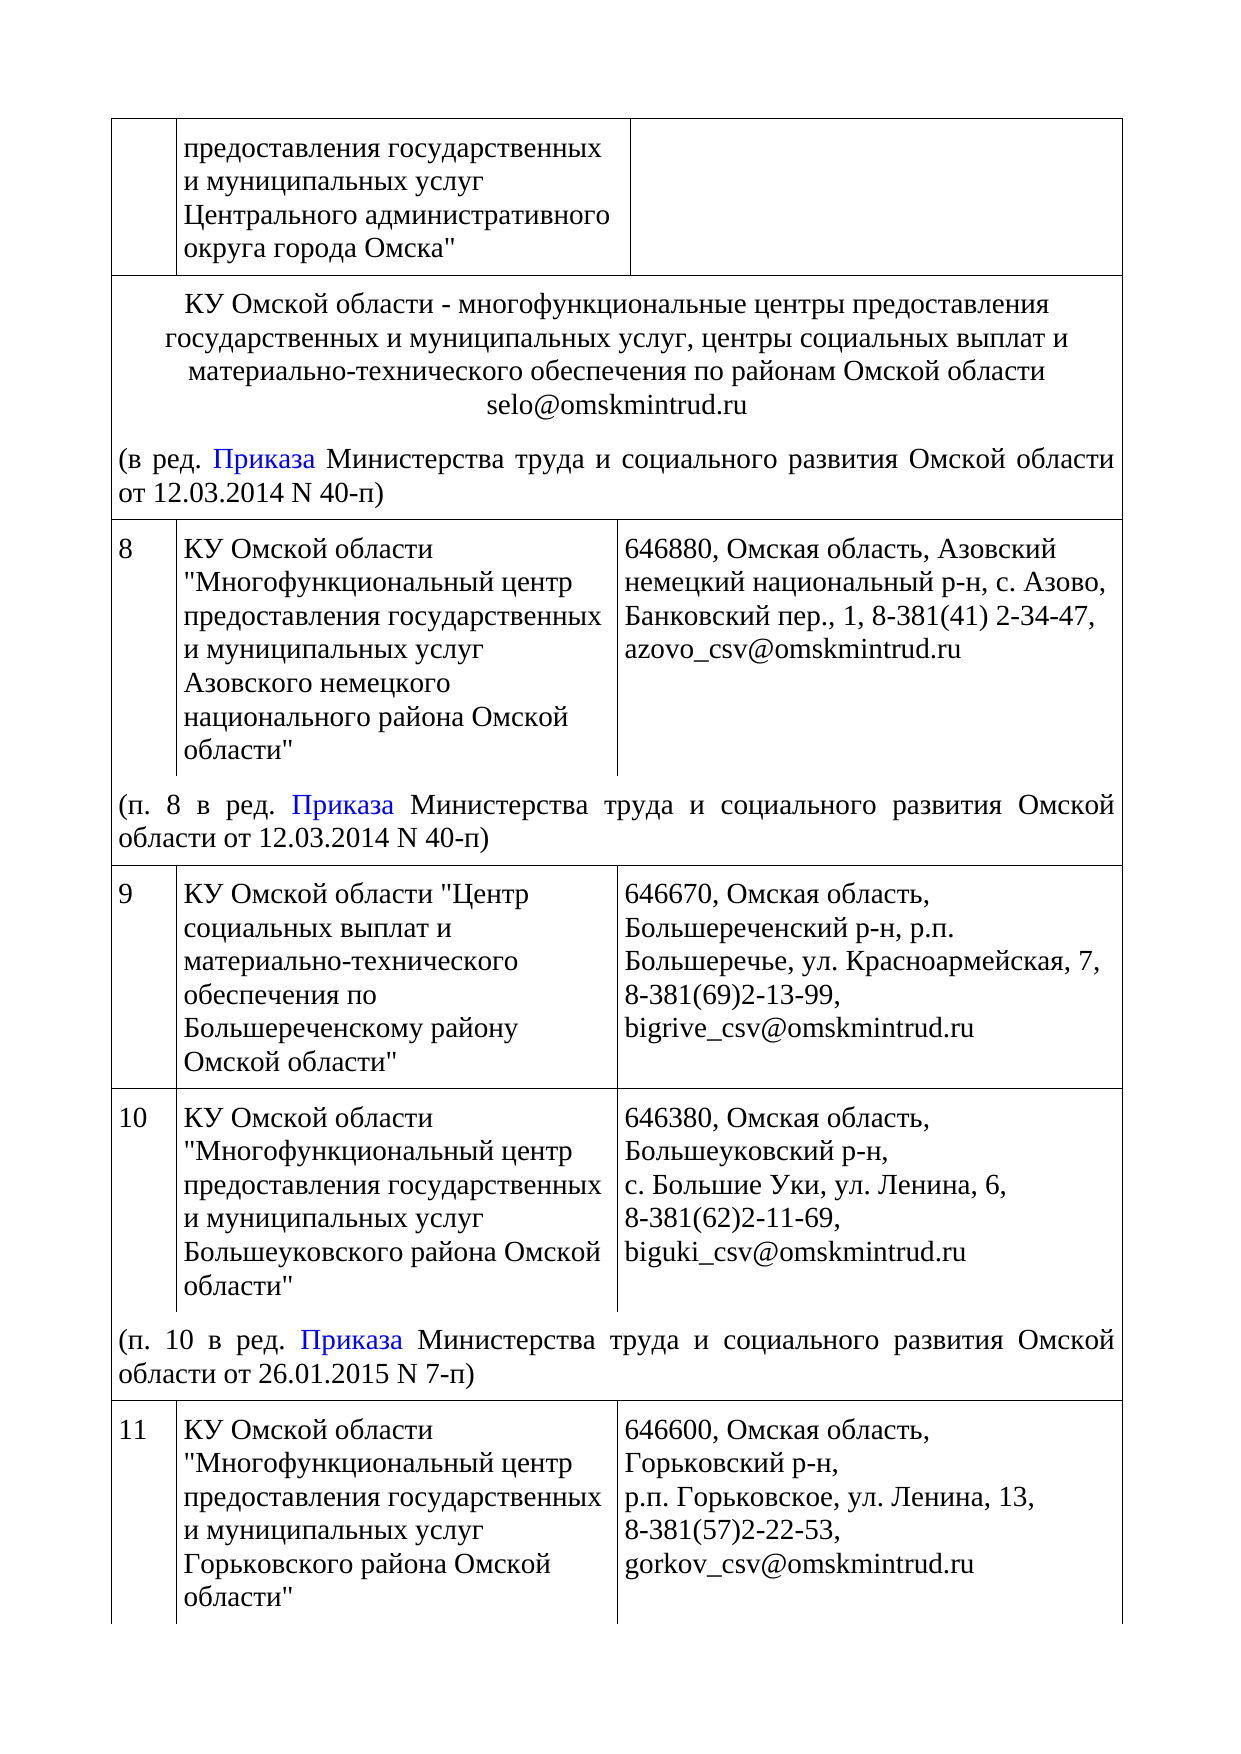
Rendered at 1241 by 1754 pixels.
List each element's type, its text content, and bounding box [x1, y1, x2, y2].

table_cell 646600, Омская область, Горьковский р-н, р.п. Горьковское, ул. Ленина, 13, 8-381(57)2-22-53, gorkov_csv@omskmintrud.ru [618, 1401, 1122, 1624]
table_cell (п. 8 в ред. Приказа Министерства труда и социального развития Омской области от 12.03.2014 N 40-п) [112, 776, 1122, 865]
table_cell 646670, Омская область, Большереченский р-н, р.п. Большеречье, ул. Красноармейская, 7, 8-381(69)2-13-99, bigrive_csv@omskmintrud.ru [618, 866, 1122, 1088]
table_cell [177, 119, 630, 274]
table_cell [631, 119, 1122, 274]
table_cell 11 [112, 1401, 176, 1624]
table_cell 9 [112, 866, 176, 1088]
table_cell КУ Омской области "Центр социальных выплат и материально-технического обеспечения по Большереченскому району Омской области" [177, 866, 617, 1088]
table_cell КУ Омской области "Многофункциональный центр предоставления государственных и муниципальных услуг Большеуковского района Омской области" [177, 1089, 617, 1312]
table_cell 646880, Омская область, Азовский немецкий национальный р-н, с. Азово, Банковский пер., 1, 8-381(41) 2-34-47, azovo_csv@omskmintrud.ru [618, 520, 1122, 776]
table_cell 10 [112, 1089, 176, 1312]
table_cell КУ Омской области - многофункциональные центры предоставления государственных и муниципальных услуг, центры социальных выплат и материально-технического обеспечения по районам Омской области selo@omskmintrud.ru [112, 276, 1122, 431]
table_cell КУ Омской области "Многофункциональный центр предоставления государственных и муниципальных услуг Азовского немецкого национального района Омской области" [177, 520, 617, 776]
table_cell (п. 10 в ред. Приказа Министерства труда и социального развития Омской области от 26.01.2015 N 7-п) [112, 1312, 1122, 1400]
table_cell (в ред. Приказа Министерства труда и социального развития Омской области от 12.03.2014 N 40-п) [112, 431, 1122, 519]
table_cell 646380, Омская область, Большеуковский р-н, с. Большие Уки, ул. Ленина, 6, 8-381(62)2-11-69, biguki_csv@omskmintrud.ru [618, 1089, 1122, 1312]
table_cell 8 [112, 520, 176, 776]
table_cell 7 [112, 119, 176, 274]
table_cell КУ Омской области "Многофункциональный центр предоставления государственных и муниципальных услуг Горьковского района Омской области" [177, 1401, 617, 1624]
